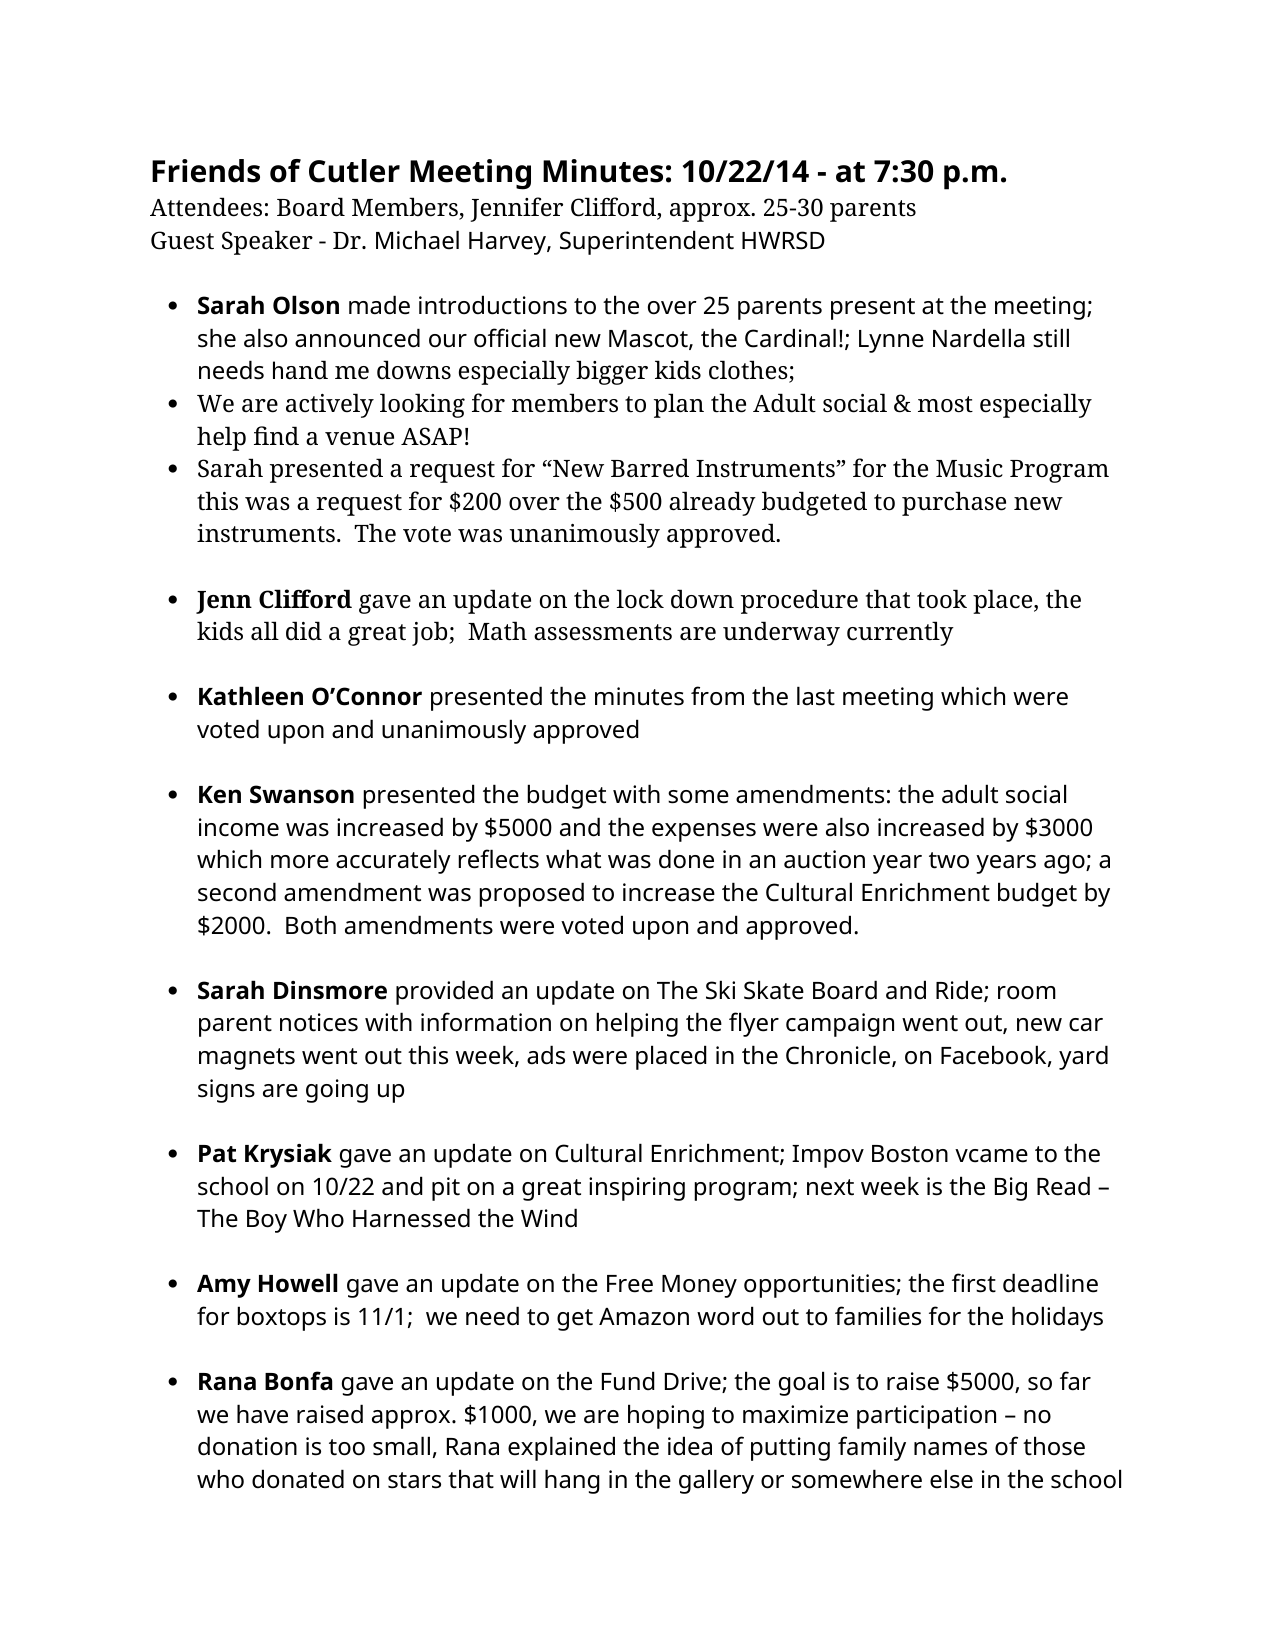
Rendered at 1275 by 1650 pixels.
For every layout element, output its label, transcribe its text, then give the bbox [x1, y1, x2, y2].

text Guest Speaker - Dr. Michael Harvey, Superintendent HWRSD [150, 224, 1125, 256]
list Sarah presented a request for “New Barred Instruments” for the Music Program this was a request for $200 over the $500 already budgeted to purchase new instruments. The vote was unanimously approved. [169, 452, 1125, 550]
list Kathleen O’Connor presented the minutes from the last meeting which were voted upon and unanimously approved [169, 680, 1125, 745]
list Jenn Clifford gave an update on the lock down procedure that took place, the kids all did a great job; Math assessments are underway currently [169, 582, 1125, 648]
list Sarah Dinsmore provided an update on The Ski Skate Board and Ride; room parent notices with information on helping the flyer campaign went out, new car magnets went out this week, ads were placed in the Chronicle, on Facebook, yard signs are going up [169, 974, 1125, 1104]
list Rana Bonfa gave an update on the Fund Drive; the goal is to raise $5000, so far we have raised approx. $1000, we are hoping to maximize participation – no donation is too small, Rana explained the idea of putting family names of those who donated on stars that will hang in the gallery or somewhere else in the school [169, 1365, 1125, 1495]
list Ken Swanson presented the budget with some amendments: the adult social income was increased by $5000 and the expenses were also increased by $3000 which more accurately reflects what was done in an auction year two years ago; a second amendment was proposed to increase the Cultural Enrichment budget by $2000. Both amendments were voted upon and approved. [169, 778, 1125, 941]
text Friends of Cutler Meeting Minutes: 10/22/14 - at 7:30 p.m. [150, 150, 1125, 191]
text Attendees: Board Members, Jennifer Clifford, approx. 25-30 parents [150, 191, 1125, 224]
list Amy Howell gave an update on the Free Money opportunities; the first deadline for boxtops is 11/1; we need to get Amazon word out to families for the holidays [169, 1267, 1125, 1332]
list Sarah Olson made introductions to the over 25 parents present at the meeting; she also announced our official new Mascot, the Cardinal!; Lynne Nardella still needs hand me downs especially bigger kids clothes; [169, 289, 1125, 387]
list Pat Krysiak gave an update on Cultural Enrichment; Impov Boston vcame to the school on 10/22 and pit on a great inspiring program; next week is the Big Read – The Boy Who Harnessed the Wind [169, 1137, 1125, 1234]
list We are actively looking for members to plan the Adult social & most especially help find a venue ASAP! [169, 387, 1125, 452]
